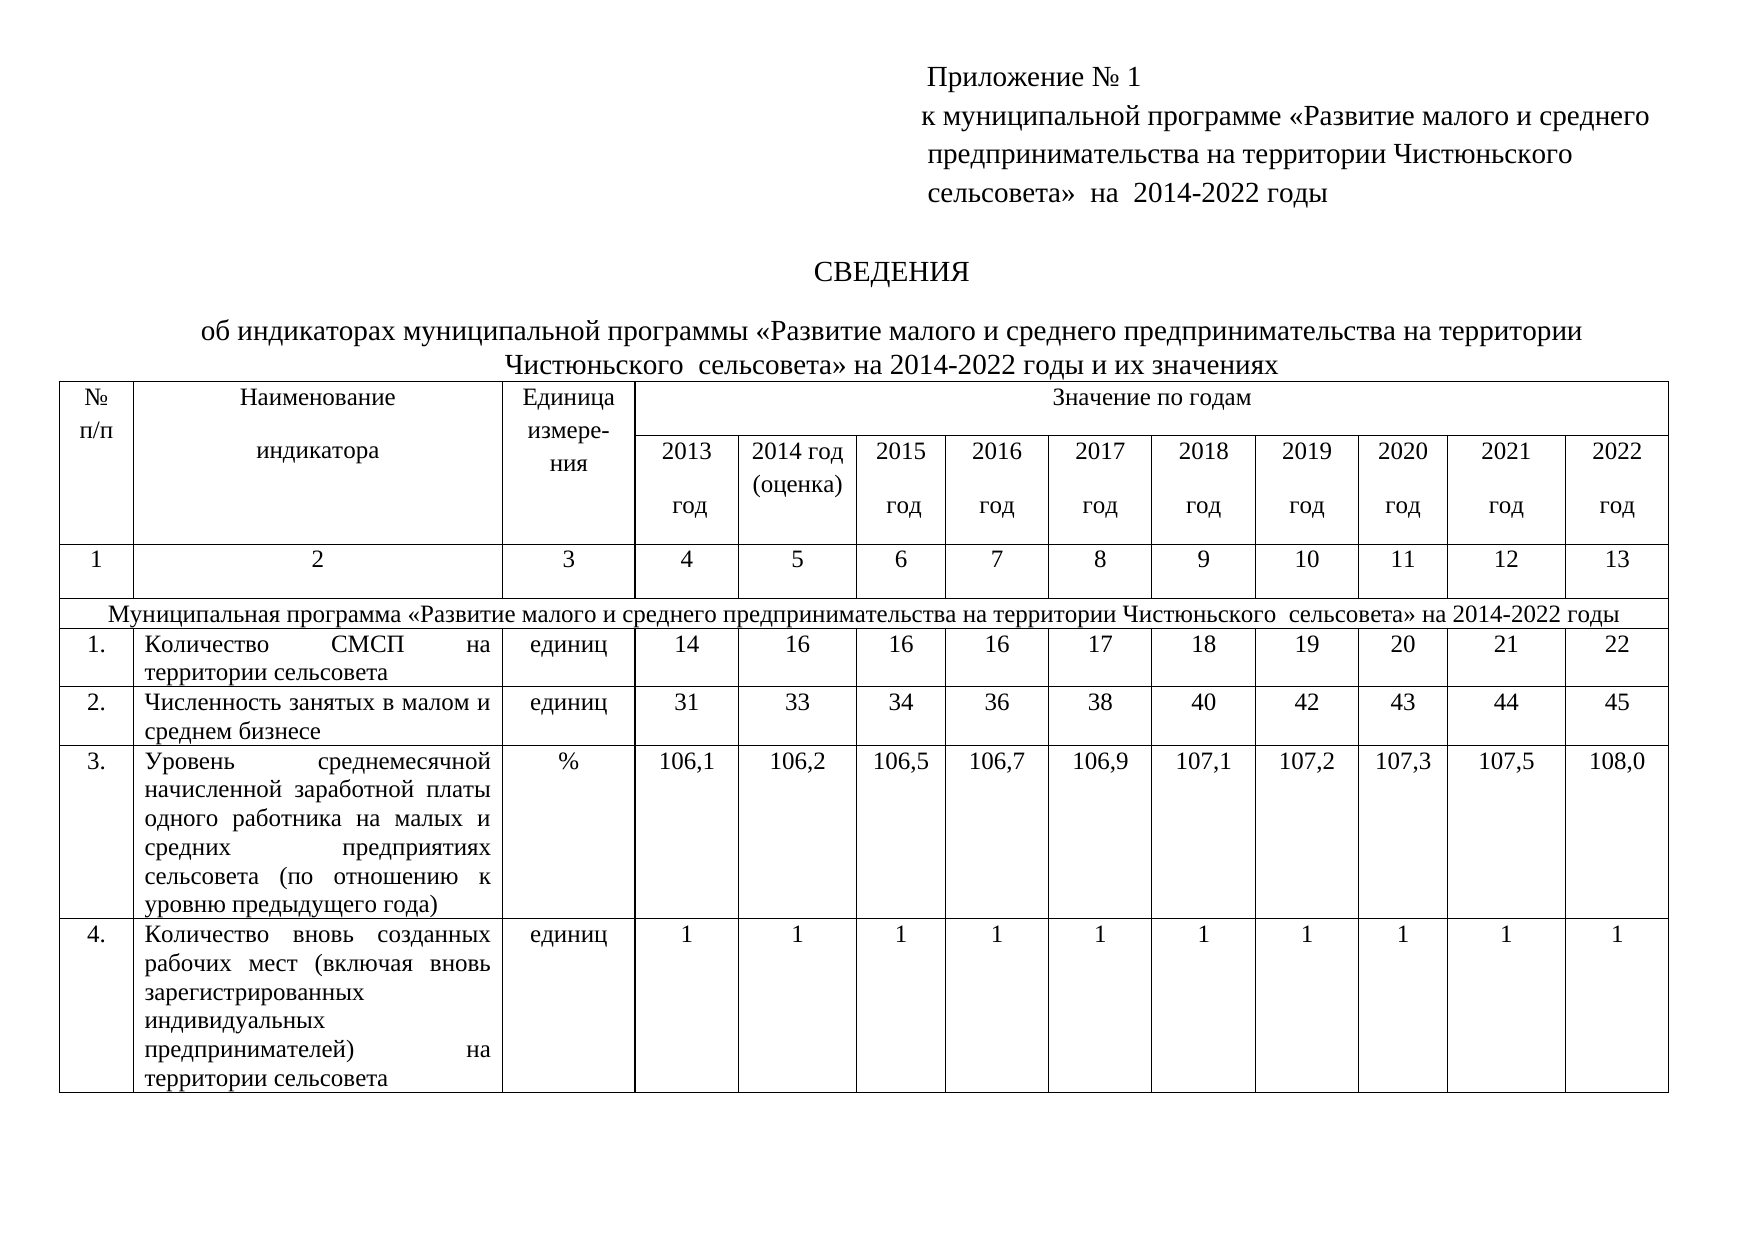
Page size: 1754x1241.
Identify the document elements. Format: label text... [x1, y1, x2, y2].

table_cell Муниципальная программа «Развитие малого и среднего предпринимательства на территории Чистюньского сельсовета» на 2014-2022 годы [60, 599, 1668, 628]
table_cell 9 [1152, 545, 1255, 598]
table_cell 22 [1566, 629, 1668, 686]
table_cell 1 [636, 919, 738, 1092]
table_cell 2021 год [1448, 436, 1565, 543]
text СВЕДЕНИЯ [89, 254, 1695, 288]
table_cell 43 [1359, 687, 1447, 745]
table_cell 2018 год [1152, 436, 1255, 543]
text к муниципальной программе «Развитие малого и среднего [89, 98, 1695, 131]
table_cell 2016 год [946, 436, 1048, 543]
table_cell 1 [1448, 919, 1565, 1092]
table_cell 2014 год (оценка) [739, 436, 856, 543]
table_cell 16 [857, 629, 945, 686]
table_cell единиц [503, 919, 634, 1092]
table_cell 2017 год [1049, 436, 1151, 543]
table_cell 11 [1359, 545, 1447, 598]
table_header № п/п [60, 382, 133, 543]
table_header Наименование индикатора [134, 382, 502, 543]
table_cell 19 [1256, 629, 1358, 686]
table_cell 6 [857, 545, 945, 598]
table_cell 1 [1152, 919, 1255, 1092]
table_cell единиц [503, 687, 634, 745]
table_cell 36 [946, 687, 1048, 745]
table_cell 40 [1152, 687, 1255, 745]
table_cell 42 [1256, 687, 1358, 745]
table_cell 38 [1049, 687, 1151, 745]
table_cell 14 [636, 629, 738, 686]
table_cell 107,3 [1359, 746, 1447, 918]
table_cell 106,9 [1049, 746, 1151, 918]
table_cell 1 [1049, 919, 1151, 1092]
table_cell 2 [134, 545, 502, 598]
table_cell 34 [857, 687, 945, 745]
table_cell 8 [1049, 545, 1151, 598]
table_cell 13 [1566, 545, 1668, 598]
table_cell 21 [1448, 629, 1565, 686]
table_cell 3. [60, 746, 133, 918]
table_header Значение по годам [636, 382, 1668, 435]
table_cell 20 [1359, 629, 1447, 686]
table_cell 106,7 [946, 746, 1048, 918]
table_cell 7 [946, 545, 1048, 598]
table_cell 108,0 [1566, 746, 1668, 918]
text Приложение № 1 [89, 59, 1695, 93]
text предпринимательства на территории Чистюньского [89, 136, 1695, 170]
table_cell 16 [946, 629, 1048, 686]
table_cell 2015 год [857, 436, 945, 543]
table_cell % [503, 746, 634, 918]
table_cell 1 [1566, 919, 1668, 1092]
table_cell 2013 год [636, 436, 738, 543]
table_cell 16 [739, 629, 856, 686]
table_cell 1 [739, 919, 856, 1092]
table_cell 1 [60, 545, 133, 598]
table_cell 106,1 [636, 746, 738, 918]
table_cell Количество СМСП на территории сельсовета [134, 629, 502, 686]
table_cell 107,2 [1256, 746, 1358, 918]
table_cell 33 [739, 687, 856, 745]
table_cell 1 [857, 919, 945, 1092]
table_cell 4 [636, 545, 738, 598]
table_cell 2020 год [1359, 436, 1447, 543]
text об индикаторах муниципальной программы «Развитие малого и среднего предпринимательства на территории [89, 313, 1695, 347]
text сельсовета» на 2014-2022 годы [89, 175, 1695, 208]
table_cell Уровень среднемесячной начисленной заработной платы одного работника на малых и средних предприятиях сельсовета (по отношению к уровню предыдущего года) [134, 746, 502, 918]
table_cell 1. [60, 629, 133, 686]
table_cell 45 [1566, 687, 1668, 745]
table_cell 107,1 [1152, 746, 1255, 918]
table_cell 1 [946, 919, 1048, 1092]
table_cell 2. [60, 687, 133, 745]
table_cell Количество вновь созданных рабочих мест (включая вновь зарегистрированных индивидуальных предпринимателей) на территории сельсовета [134, 919, 502, 1092]
table_cell единиц [503, 629, 634, 686]
table_cell 10 [1256, 545, 1358, 598]
table_cell 4. [60, 919, 133, 1092]
table_cell 1 [1256, 919, 1358, 1092]
table_cell 18 [1152, 629, 1255, 686]
table_cell 107,5 [1448, 746, 1565, 918]
table_cell 106,5 [857, 746, 945, 918]
table_cell 106,2 [739, 746, 856, 918]
table_cell 5 [739, 545, 856, 598]
table_cell 1 [1359, 919, 1447, 1092]
table_cell 2019 год [1256, 436, 1358, 543]
table_cell Численность занятых в малом и среднем бизнесе [134, 687, 502, 745]
table_cell 2022 год [1566, 436, 1668, 543]
table_header Единица измере-ния [503, 382, 634, 543]
table_cell 12 [1448, 545, 1565, 598]
table_cell 31 [636, 687, 738, 745]
table_cell 3 [503, 545, 634, 598]
table_cell 17 [1049, 629, 1151, 686]
text Чистюньского сельсовета» на 2014-2022 годы и их значениях [89, 347, 1695, 381]
table_cell 44 [1448, 687, 1565, 745]
